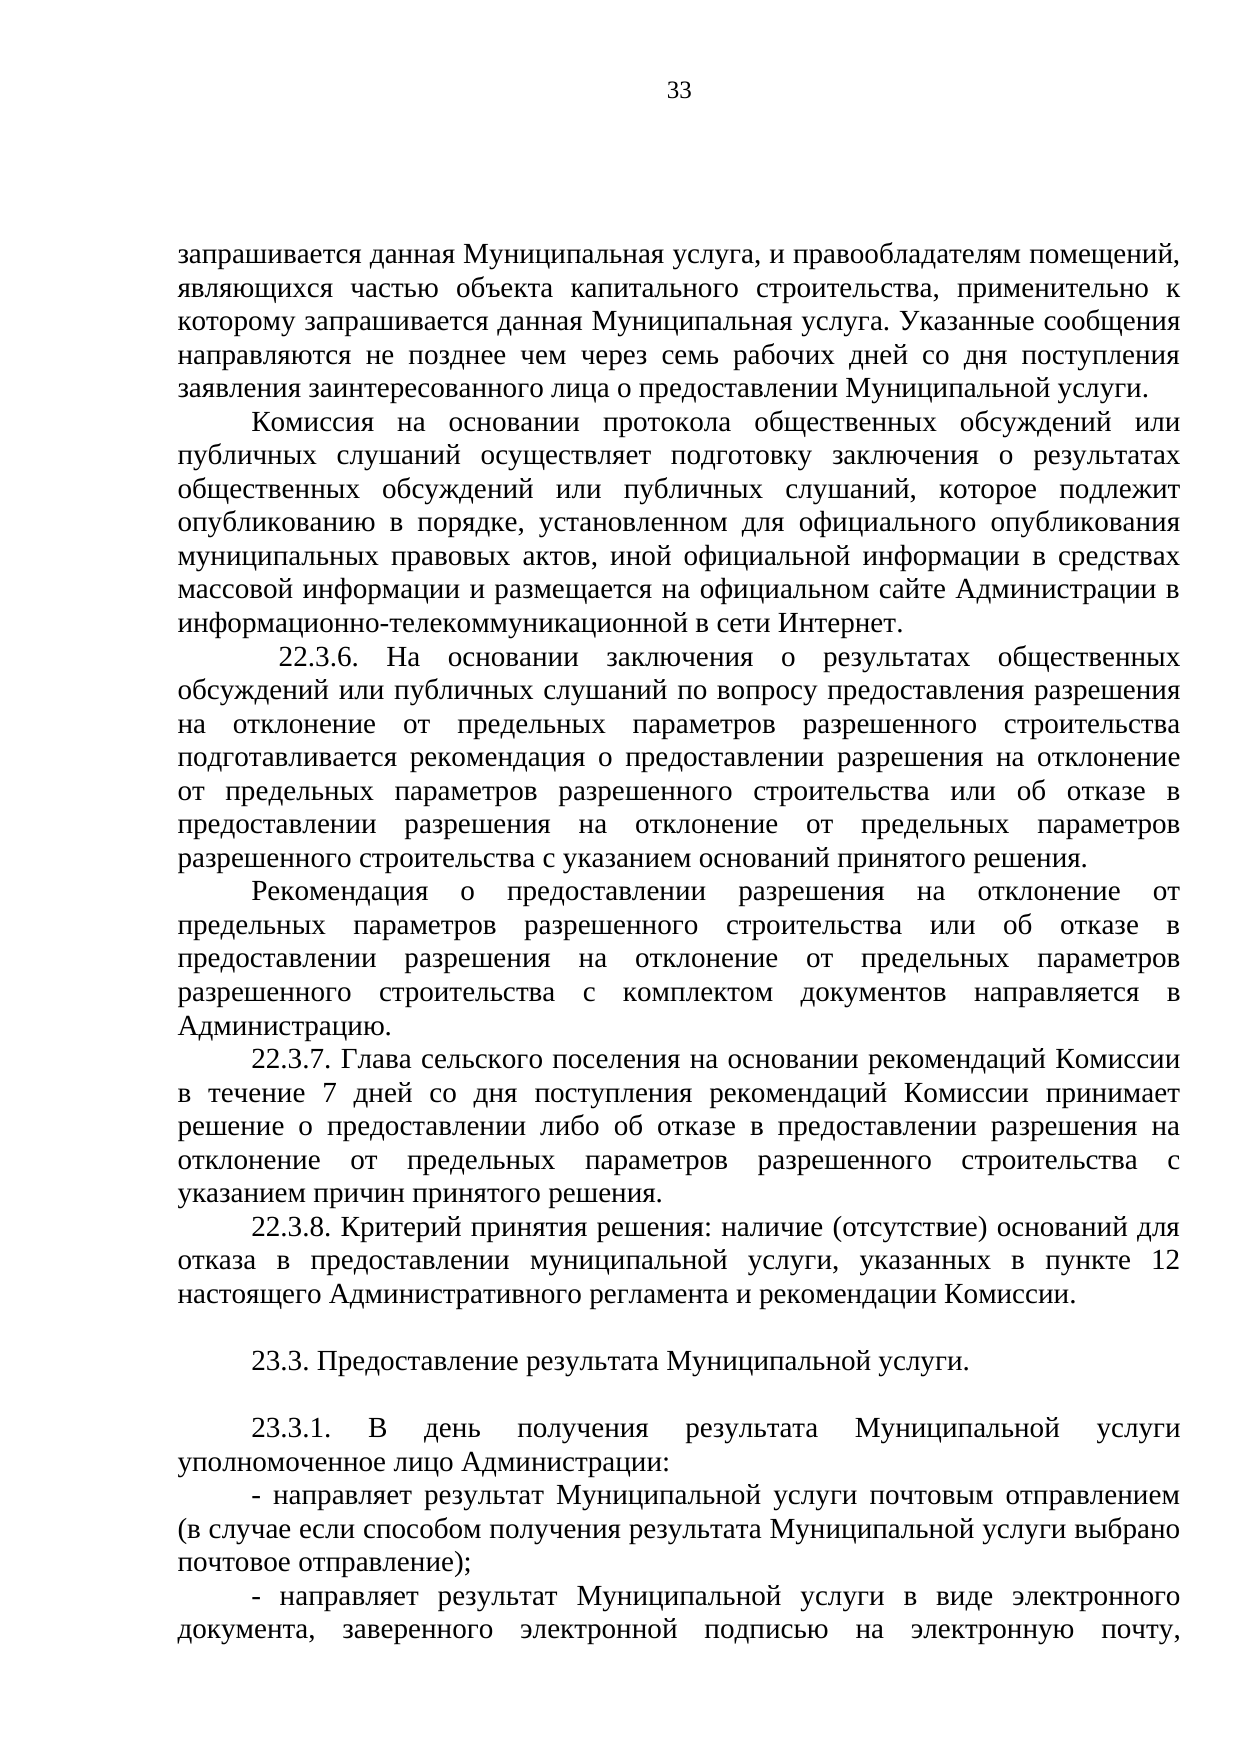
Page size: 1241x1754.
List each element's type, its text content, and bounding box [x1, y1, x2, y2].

text 23.3. Предоставление результата Муниципальной услуги. [177, 1343, 1181, 1377]
text 22.3.8. Критерий принятия решения: наличие (отсутствие) оснований для отказа в предоставлении муниципальной услуги, указанных в пункте 12 настоящего Административного регламента и рекомендации Комиссии. [177, 1209, 1181, 1309]
text Комиссия на основании протокола общественных обсуждений или публичных слушаний осуществляет подготовку заключения о результатах общественных обсуждений или публичных слушаний, которое подлежит опубликованию в порядке, установленном для официального опубликования муниципальных правовых актов, иной официальной информации в средствах массовой информации и размещается на официальном сайте Администрации в информационно-телекоммуникационной в сети Интернет. [177, 404, 1181, 639]
text 23.3.1. В день получения результата Муниципальной услуги уполномоченное лицо Администрации: [177, 1410, 1181, 1477]
text 22.3.7. Глава сельского поселения на основании рекомендаций Комиссии в течение 7 дней со дня поступления рекомендаций Комиссии принимает решение о предоставлении либо об отказе в предоставлении разрешения на отклонение от предельных параметров разрешенного строительства с указанием причин принятого решения. [177, 1041, 1181, 1209]
text - направляет результат Муниципальной услуги почтовым отправлением (в случае если способом получения результата Муниципальной услуги выбрано почтовое отправление); [177, 1477, 1181, 1578]
text Рекомендация о предоставлении разрешения на отклонение от предельных параметров разрешенного строительства или об отказе в предоставлении разрешения на отклонение от предельных параметров разрешенного строительства с комплектом документов направляется в Администрацию. [177, 873, 1181, 1041]
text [177, 236, 1181, 404]
text 22.3.6. На основании заключения о результатах общественных обсуждений или публичных слушаний по вопросу предоставления разрешения на отклонение от предельных параметров разрешенного строительства подготавливается рекомендация о предоставлении разрешения на отклонение от предельных параметров разрешенного строительства или об отказе в предоставлении разрешения на отклонение от предельных параметров разрешенного строительства с указанием оснований принятого решения. [177, 639, 1181, 873]
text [177, 1578, 1181, 1645]
